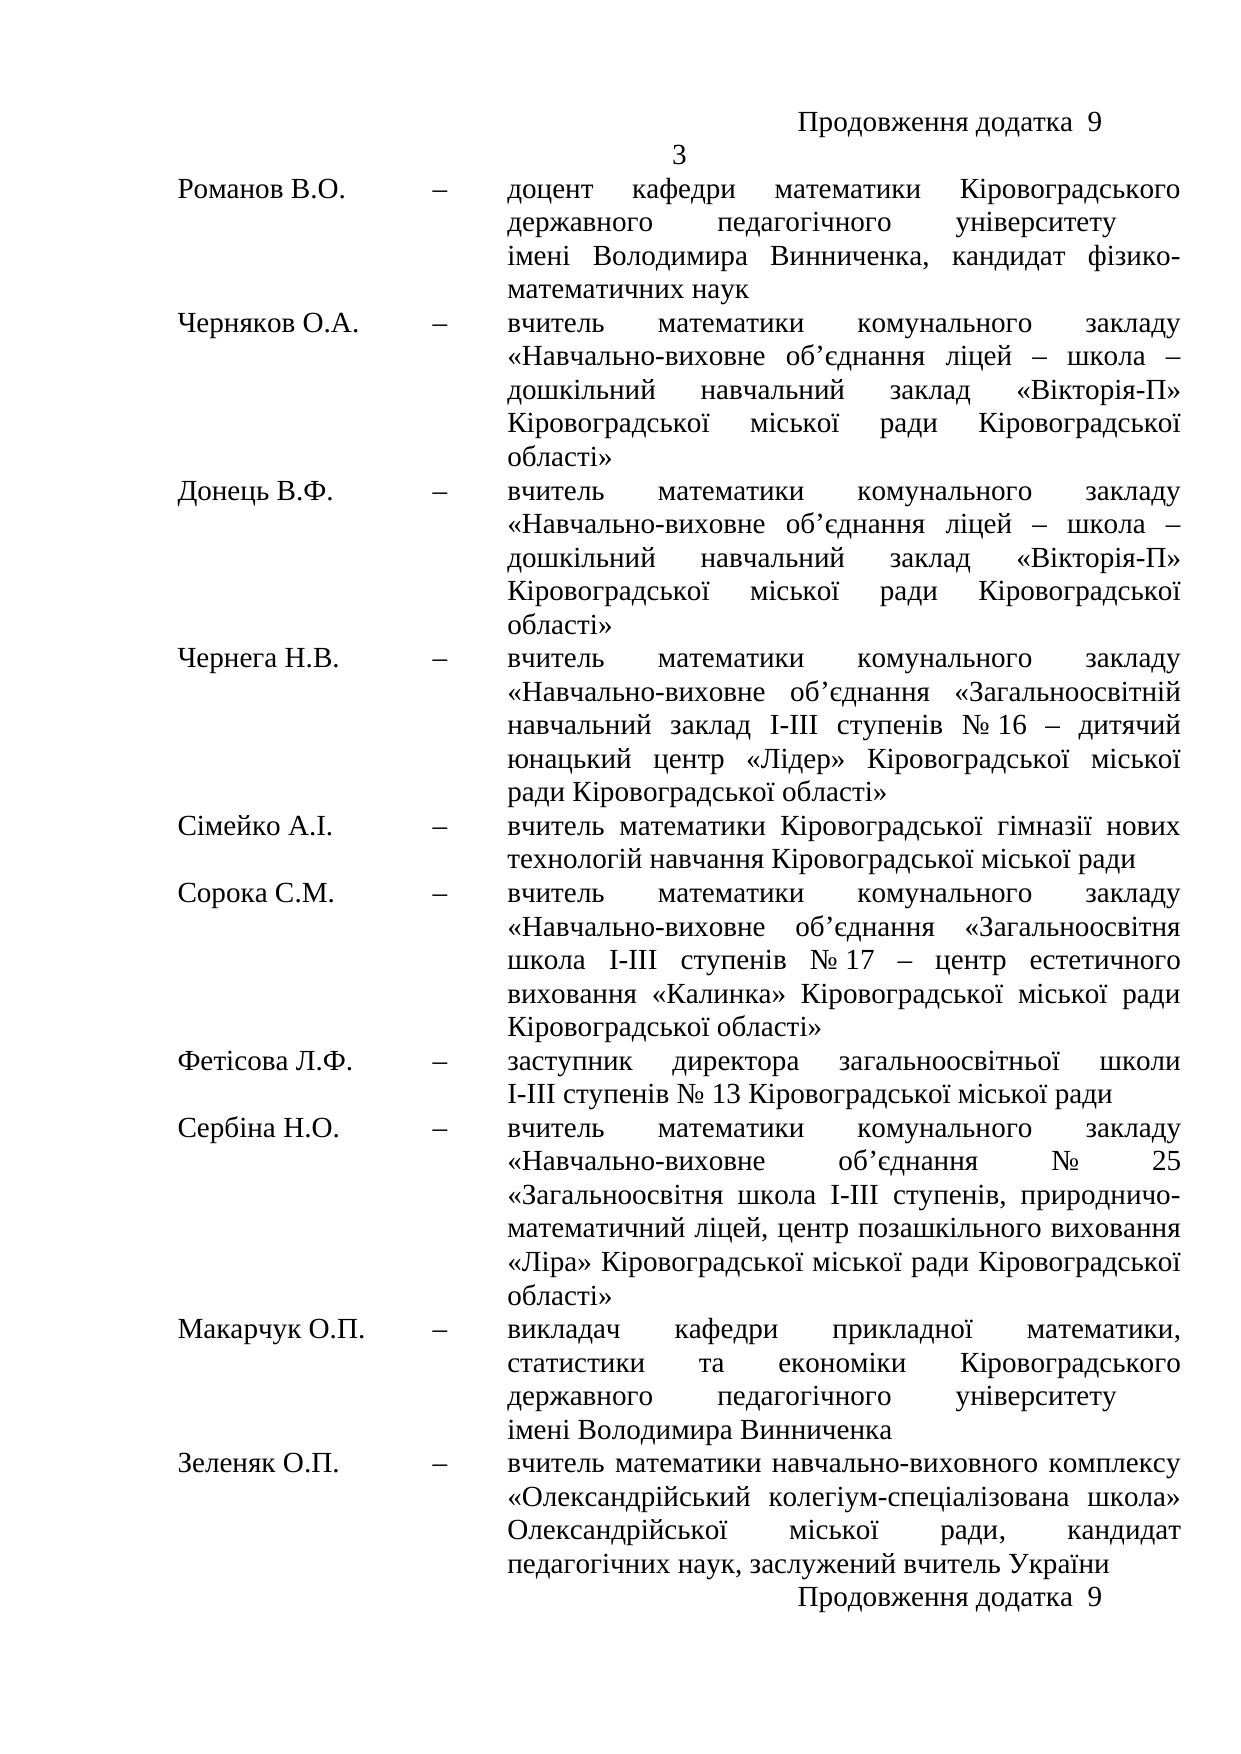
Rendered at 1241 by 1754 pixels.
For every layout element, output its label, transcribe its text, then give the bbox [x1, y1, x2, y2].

table_cell Чернега Н.В. [166, 640, 421, 808]
table_cell – [421, 1311, 496, 1445]
table_header – [421, 171, 496, 305]
table_cell – [421, 640, 496, 808]
table_cell вчитель математики комунального закладу «Навчально-виховне об’єднання № 25 «Загальноосвітня школа І-ІІІ ступенів, природничо-математичний ліцей, центр позашкільного виховання «Ліра» Кіровоградської міської ради Кіровоградської області» [496, 1110, 1192, 1311]
table_cell Фетісова Л.Ф. [166, 1043, 421, 1110]
table_cell вчитель математики комунального закладу «Навчально-виховне об’єднання «Загальноосвітній навчальний заклад І-ІІІ ступенів № 16 – дитячий юнацький центр «Лідер» Кіровоградської міської ради Кіровоградської області» [496, 640, 1192, 808]
table_cell вчитель математики комунального закладу «Навчально-виховне об’єднання ліцей – школа – дошкільний навчальний заклад «Вікторія-П» Кіровоградської міської ради Кіровоградської області» [496, 305, 1192, 473]
table_cell Сімейко А.І. [166, 808, 421, 875]
table_cell – [421, 305, 496, 473]
table_cell Донець В.Ф. [166, 473, 421, 640]
table_cell Макарчук О.П. [166, 1311, 421, 1445]
table_cell – [421, 1445, 496, 1579]
table_cell Сорока С.М. [166, 875, 421, 1043]
table_cell викладач кафедри прикладної математики, статистики та економіки Кіровоградського державного педагогічного університету імені Володимира Винниченка [496, 1311, 1192, 1445]
text Продовження додатка 9 [177, 1579, 1181, 1613]
table_cell – [421, 875, 496, 1043]
table_cell вчитель математики комунального закладу «Навчально-виховне об’єднання «Загальноосвітня школа I-III ступенів № 17 – центр естетичного виховання «Калинка» Кіровоградської міської ради Кіровоградської області» [496, 875, 1192, 1043]
text 3 [177, 137, 1181, 171]
table_cell вчитель математики Кіровоградської гімназії нових технологій навчання Кіровоградської міської ради [496, 808, 1192, 875]
table_header Романов В.О. [166, 171, 421, 305]
table_cell – [421, 1110, 496, 1311]
table_cell вчитель математики комунального закладу «Навчально-виховне об’єднання ліцей – школа – дошкільний навчальний заклад «Вікторія-П» Кіровоградської міської ради Кіровоградської області» [496, 473, 1192, 640]
table_cell Сербіна Н.О. [166, 1110, 421, 1311]
table_header доцент кафедри математики Кіровоградського державного педагогічного університету імені Володимира Винниченка, кандидат фізико-математичних наук [496, 171, 1192, 305]
table_cell – [421, 1043, 496, 1110]
table_cell Черняков О.А. [166, 305, 421, 473]
table_cell – [421, 808, 496, 875]
table_cell Зеленяк О.П. [166, 1445, 421, 1579]
table_cell – [421, 473, 496, 640]
text Продовження додатка 9 [177, 104, 1181, 137]
table_cell заступник директора загальноосвітньої школи I-III ступенів № 13 Кіровоградської міської ради [496, 1043, 1192, 1110]
table_cell вчитель математики навчально-виховного комплексу «Олександрійський колегіум-спеціалізована школа» Олександрійської міської ради, кандидат педагогічних наук, заслужений вчитель України [496, 1445, 1192, 1579]
